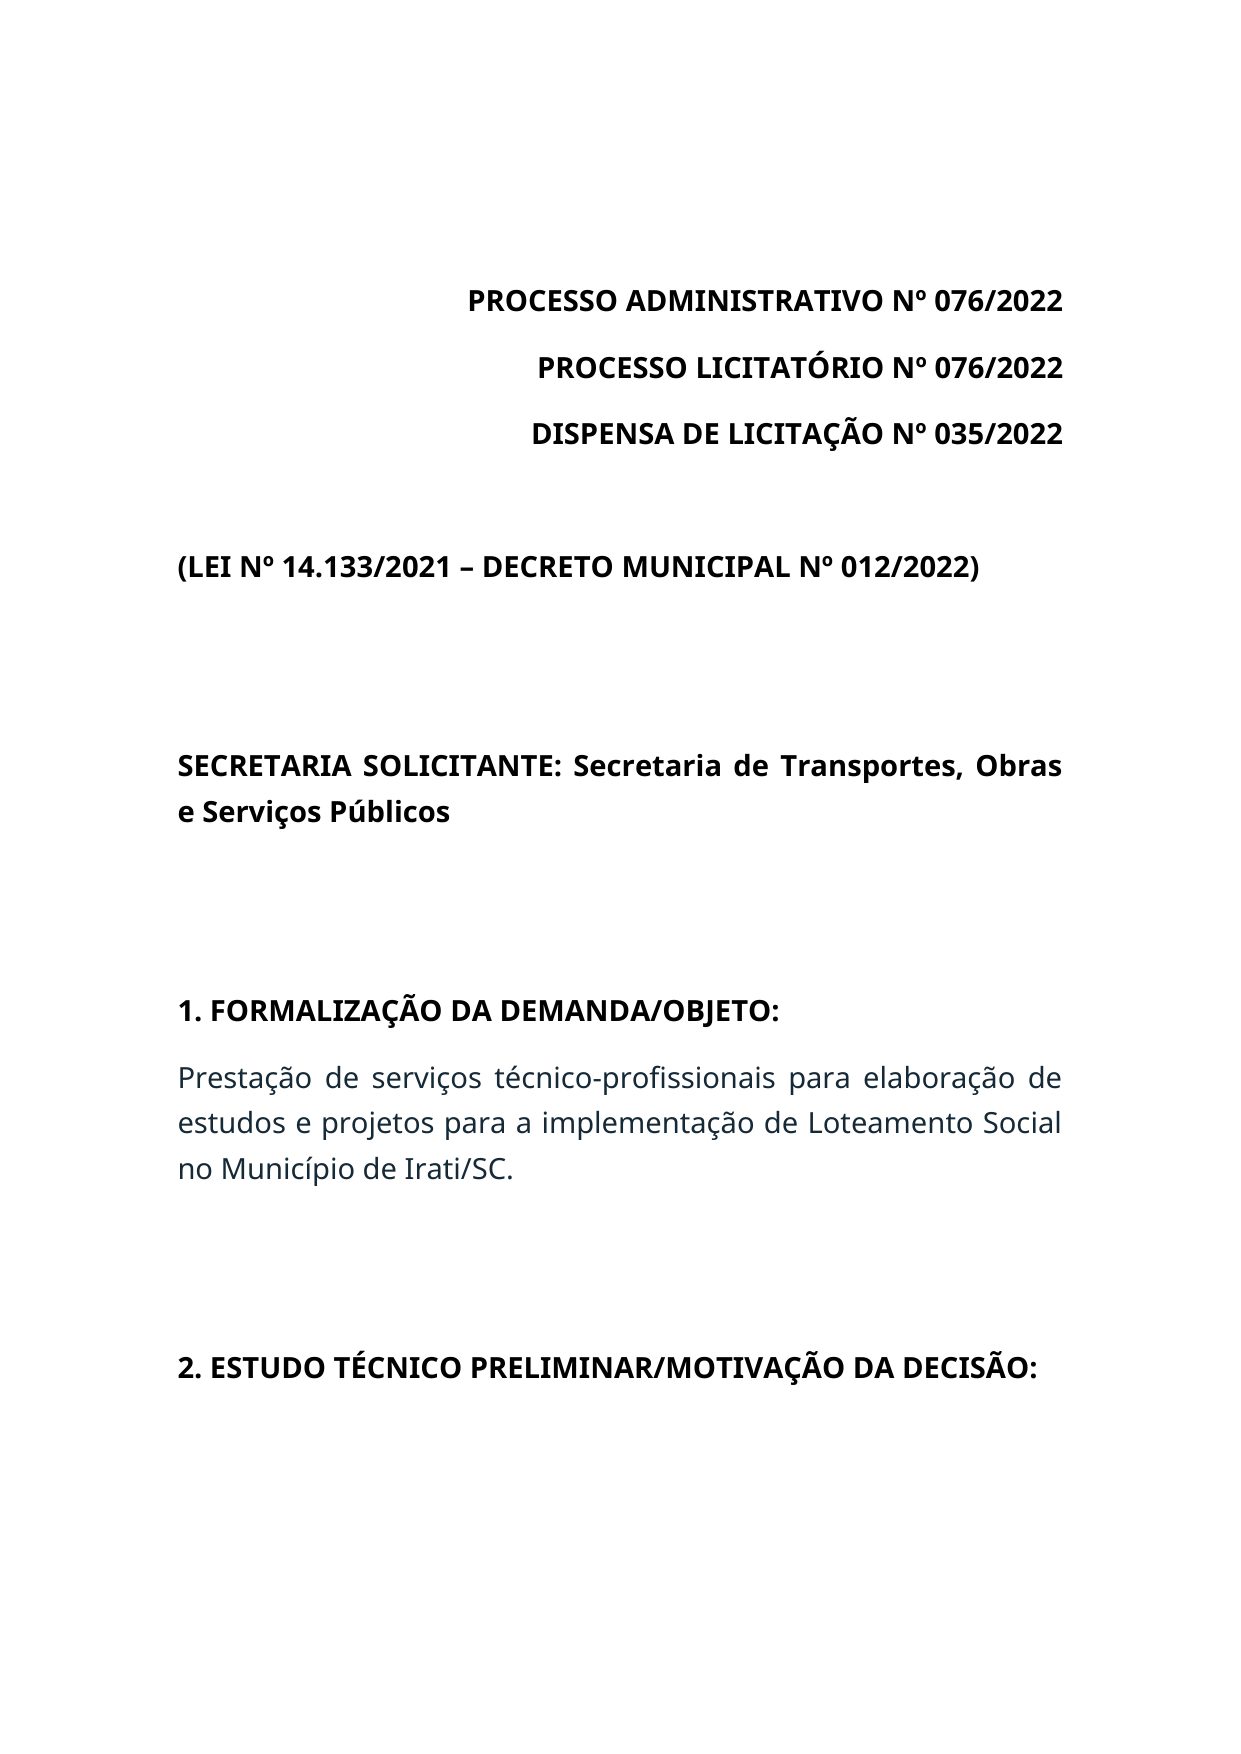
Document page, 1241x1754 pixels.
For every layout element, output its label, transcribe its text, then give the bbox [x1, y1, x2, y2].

text DISPENSA DE LICITAÇÃO Nº 035/2022 [177, 413, 1063, 453]
text 1. FORMALIZAÇÃO DA DEMANDA/OBJETO: [177, 991, 1063, 1030]
text PROCESSO ADMINISTRATIVO Nº 076/2022 [177, 281, 1063, 320]
text PROCESSO LICITATÓRIO Nº 076/2022 [177, 347, 1063, 387]
text (LEI Nº 14.133/2021 – DECRETO MUNICIPAL Nº 012/2022) [177, 546, 1063, 586]
text 2. ESTUDO TÉCNICO PRELIMINAR/MOTIVAÇÃO DA DECISÃO: [177, 1348, 1063, 1387]
text SECRETARIA SOLICITANTE: Secretaria de Transportes, Obras e Serviços Públicos [177, 746, 1063, 831]
text Prestação de serviços técnico-profissionais para elaboração de estudos e projetos para a implementação de Loteamento Social no Município de Irati/SC. [177, 1057, 1063, 1188]
